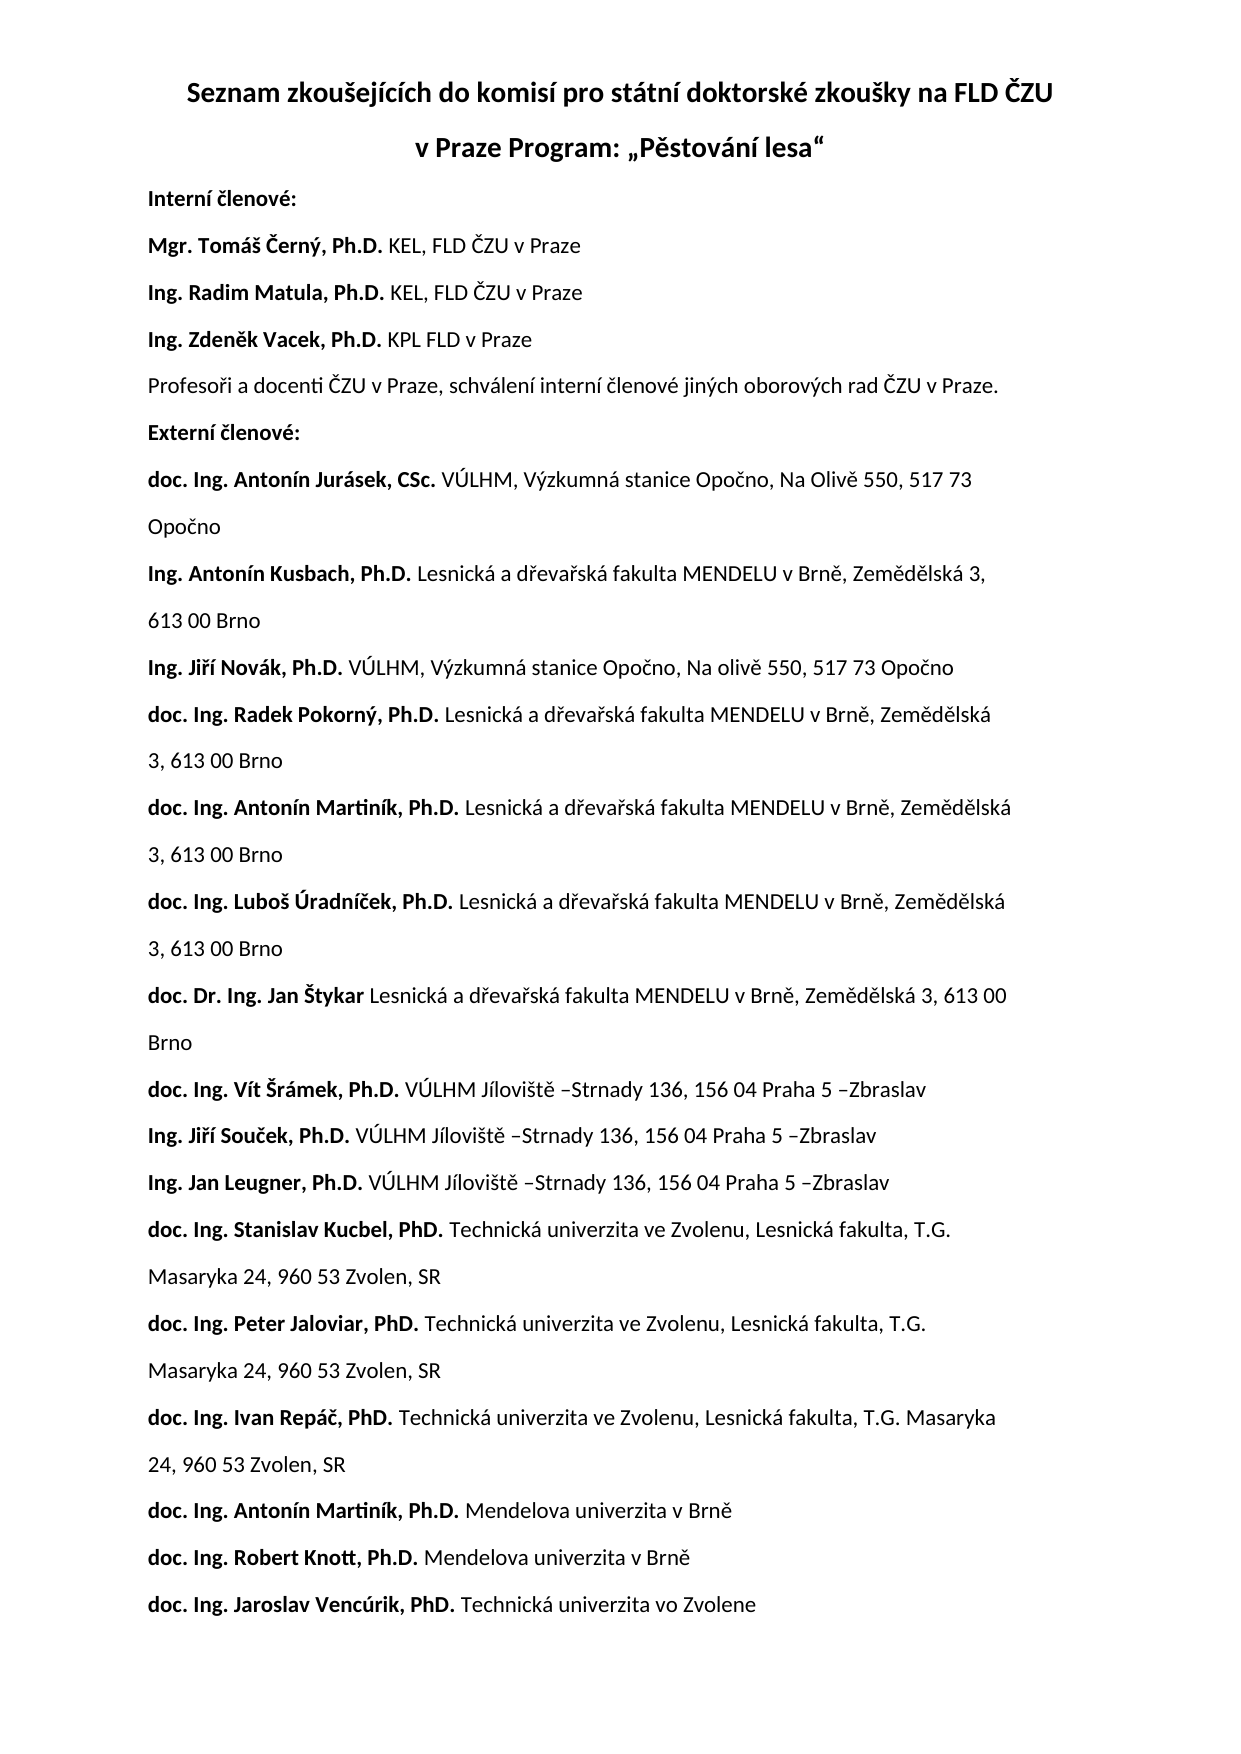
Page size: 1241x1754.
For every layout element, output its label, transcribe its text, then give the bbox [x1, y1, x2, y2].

text Masaryka 24, 960 53 Zvolen, SR [148, 1262, 1093, 1290]
text doc. Ing. Antonín Jurásek, CSc. VÚLHM, Výzkumná stanice Opočno, Na Olivě 550, 517 73 [148, 465, 1093, 493]
text 24, 960 53 Zvolen, SR [148, 1450, 1093, 1478]
text Ing. Antonín Kusbach, Ph.D. Lesnická a dřevařská fakulta MENDELU v Brně, Zemědělská 3, [148, 559, 1093, 587]
text Ing. Jan Leugner, Ph.D. VÚLHM Jíloviště –Strnady 136, 156 04 Praha 5 –Zbraslav [148, 1168, 1093, 1196]
text 3, 613 00 Brno [148, 840, 1093, 868]
text doc. Ing. Antonín Martiník, Ph.D. Lesnická a dřevařská fakulta MENDELU v Brně, Zemědělská [148, 793, 1093, 821]
text Brno [148, 1028, 1093, 1056]
text doc. Ing. Stanislav Kucbel, PhD. Technická univerzita ve Zvolenu, Lesnická fakulta, T.G. [148, 1215, 1093, 1243]
text doc. Ing. Vít Šrámek, Ph.D. VÚLHM Jíloviště –Strnady 136, 156 04 Praha 5 –Zbraslav [148, 1075, 1093, 1103]
text Mgr. Tomáš Černý, Ph.D. KEL, FLD ČZU v Praze [148, 231, 1093, 259]
text Ing. Jiří Souček, Ph.D. VÚLHM Jíloviště –Strnady 136, 156 04 Praha 5 –Zbraslav [148, 1122, 1093, 1149]
text Interní členové: [148, 184, 1093, 212]
text Externí členové: [148, 418, 1093, 446]
text doc. Ing. Peter Jaloviar, PhD. Technická univerzita ve Zvolenu, Lesnická fakulta, T.G. [148, 1309, 1093, 1337]
text doc. Ing. Antonín Martiník, Ph.D. Mendelova univerzita v Brně [148, 1497, 1093, 1524]
text doc. Ing. Luboš Úradníček, Ph.D. Lesnická a dřevařská fakulta MENDELU v Brně, Zemědělská [148, 887, 1093, 915]
text doc. Ing. Radek Pokorný, Ph.D. Lesnická a dřevařská fakulta MENDELU v Brně, Zemědělská [148, 700, 1093, 728]
text doc. Ing. Ivan Repáč, PhD. Technická univerzita ve Zvolenu, Lesnická fakulta, T.G. Masaryka [148, 1403, 1093, 1431]
text Masaryka 24, 960 53 Zvolen, SR [148, 1356, 1093, 1384]
text Ing. Zdeněk Vacek, Ph.D. KPL FLD v Praze [148, 325, 1093, 353]
text doc. Ing. Jaroslav Vencúrik, PhD. Technická univerzita vo Zvolene [148, 1590, 1093, 1618]
text doc. Dr. Ing. Jan Štykar Lesnická a dřevařská fakulta MENDELU v Brně, Zemědělská 3, 613 00 [148, 981, 1093, 1009]
text Opočno [148, 512, 1093, 540]
text 3, 613 00 Brno [148, 747, 1093, 774]
text 613 00 Brno [148, 606, 1093, 634]
text doc. Ing. Robert Knott, Ph.D. Mendelova univerzita v Brně [148, 1543, 1093, 1571]
text Ing. Radim Matula, Ph.D. KEL, FLD ČZU v Praze [148, 278, 1093, 306]
text Profesoři a docenti ČZU v Praze, schválení interní členové jiných oborových rad ČZU v Praze. [148, 372, 1093, 399]
text Seznam zkoušejících do komisí pro státní doktorské zkoušky na FLD ČZU [148, 74, 1093, 109]
text v Praze Program: „Pěstování lesa“ [148, 129, 1093, 164]
text Ing. Jiří Novák, Ph.D. VÚLHM, Výzkumná stanice Opočno, Na olivě 550, 517 73 Opočno [148, 653, 1093, 681]
text 3, 613 00 Brno [148, 934, 1093, 962]
